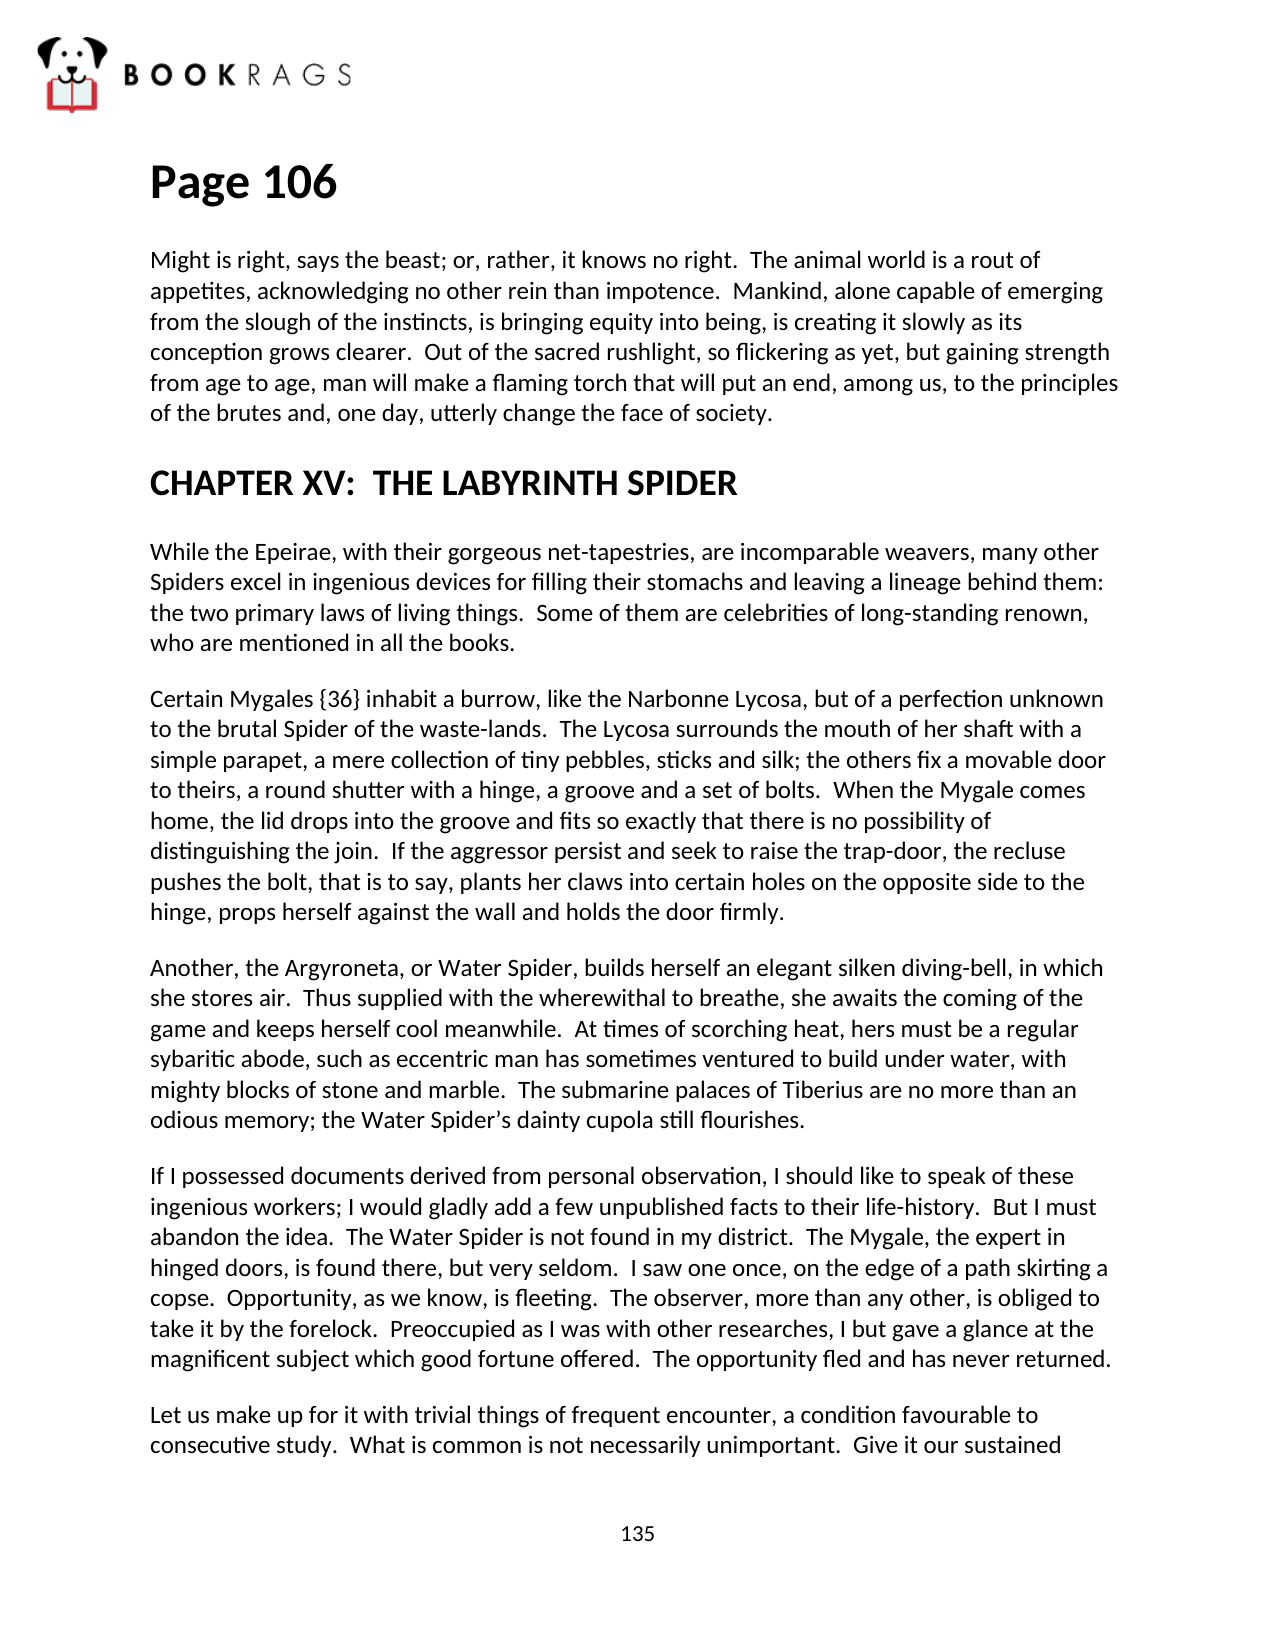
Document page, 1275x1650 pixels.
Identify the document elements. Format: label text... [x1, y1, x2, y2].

text Might is right, says the beast; or, rather, it knows no right. The animal world is a rout of appetites, acknowledging no other rein than impotence. Mankind, alone capable of emerging from the slough of the instincts, is bringing equity into being, is creating it slowly as its conception grows clearer. Out of the sacred rushlight, so flickering as yet, but gaining strength from age to age, man will make a flaming torch that will put an end, among us, to the principles of the brutes and, one day, utterly change the face of society. [150, 244, 1125, 428]
text Page 106 [150, 150, 1125, 211]
text Certain Mygales {36} inhabit a burrow, like the Narbonne Lycosa, but of a perfection unknown to the brutal Spider of the waste-lands. The Lycosa surrounds the mouth of her shaft with a simple parapet, a mere collection of tiny pebbles, sticks and silk; the others fix a movable door to theirs, a round shutter with a hinge, a groove and a set of bolts. When the Mygale comes home, the lid drops into the groove and fits so exactly that there is no possibility of distinguishing the join. If the aggressor persist and seek to raise the trap-door, the recluse pushes the bolt, that is to say, plants her claws into certain holes on the opposite side to the hinge, props herself against the wall and holds the door firmly. [150, 683, 1125, 927]
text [150, 1399, 1125, 1460]
text CHAPTER XV: THE LABYRINTH SPIDER [150, 459, 1125, 505]
text While the Epeirae, with their gorgeous net-tapestries, are incomparable weavers, many other Spiders excel in ingenious devices for filling their stomachs and leaving a lineage behind them: the two primary laws of living things. Some of them are celebrities of long-standing renown, who are mentioned in all the books. [150, 536, 1125, 658]
text If I possessed documents derived from personal observation, I should like to speak of these ingenious workers; I would gladly add a few unpublished facts to their life-history. But I must abandon the idea. The Water Spider is not found in my district. The Mygale, the expert in hinged doors, is found there, but very seldom. I saw one once, on the edge of a path skirting a copse. Opportunity, as we know, is fleeting. The observer, more than any other, is obliged to take it by the forelock. Preoccupied as I was with other researches, I but gave a glance at the magnificent subject which good fortune offered. The opportunity fled and has never returned. [150, 1160, 1125, 1374]
picture [37, 37, 351, 113]
text Another, the Argyroneta, or Water Spider, builds herself an elegant silken diving-bell, in which she stores air. Thus supplied with the wherewithal to breathe, she awaits the coming of the game and keeps herself cool meanwhile. At times of scorching heat, hers must be a regular sybaritic abode, such as eccentric man has sometimes ventured to build under water, with mighty blocks of stone and marble. The submarine palaces of Tiberius are no more than an odious memory; the Water Spider’s dainty cupola still flourishes. [150, 952, 1125, 1135]
